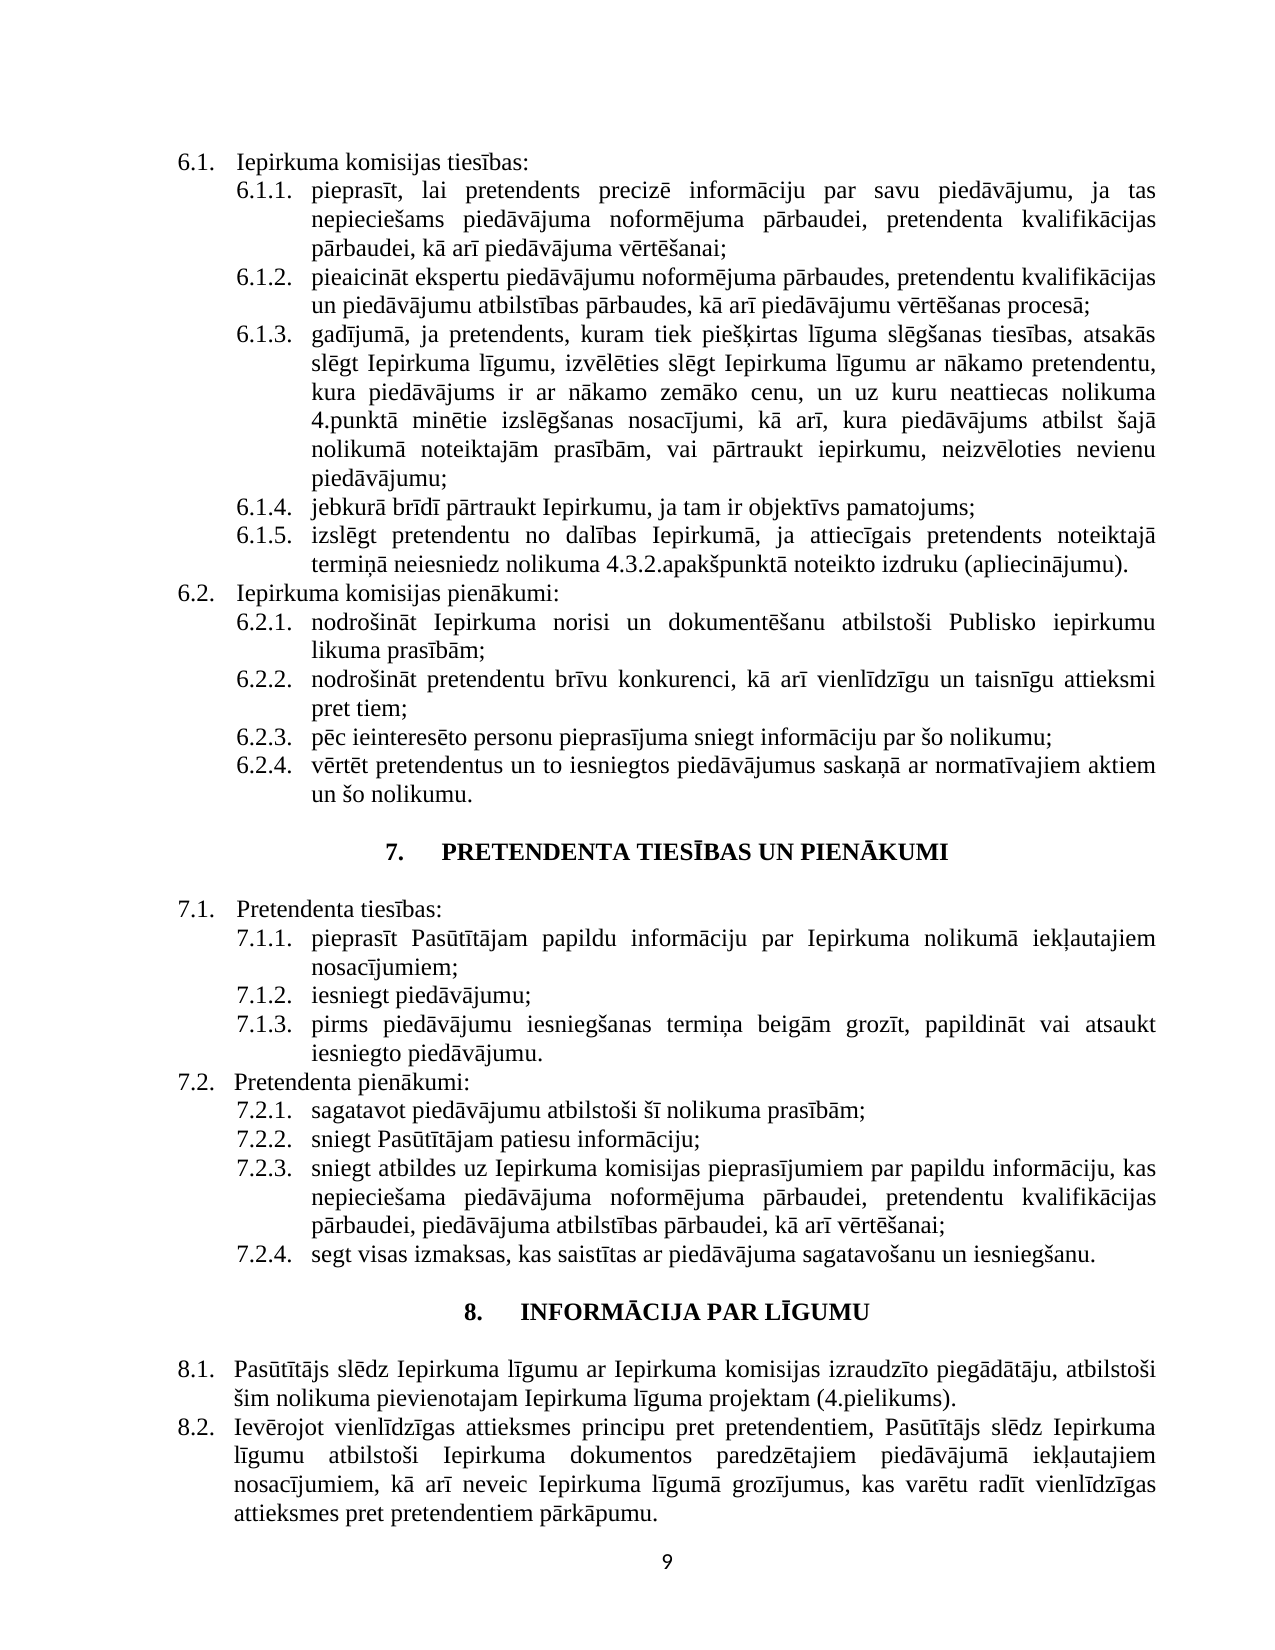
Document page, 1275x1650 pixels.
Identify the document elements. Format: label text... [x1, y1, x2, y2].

list pieaicināt ekspertu piedāvājumu noformējuma pārbaudes, pretendentu kvalifikācijas un piedāvājumu atbilstības pārbaudes, kā arī piedāvājumu vērtēšanas procesā; [236, 262, 1157, 319]
list Iepirkuma komisijas tiesības: [177, 147, 1157, 176]
list Pretendenta pienākumi: [177, 1067, 1157, 1096]
list pēc ieinteresēto personu pieprasījuma sniegt informāciju par šo nolikumu; [236, 722, 1157, 751]
list vērtēt pretendentus un to iesniegtos piedāvājumus saskaņā ar normatīvajiem aktiem un šo nolikumu. [236, 751, 1157, 808]
list nodrošināt pretendentu brīvu konkurenci, kā arī vienlīdzīgu un taisnīgu attieksmi pret tiem; [236, 664, 1157, 722]
list pieprasīt, lai pretendents precizē informāciju par savu piedāvājumu, ja tas nepieciešams piedāvājuma noformējuma pārbaudei, pretendenta kvalifikācijas pārbaudei, kā arī piedāvājuma vērtēšanai; [236, 176, 1157, 262]
list Ievērojot vienlīdzīgas attieksmes principu pret pretendentiem, Pasūtītājs slēdz Iepirkuma līgumu atbilstoši Iepirkuma dokumentos paredzētajiem piedāvājumā iekļautajiem nosacījumiem, kā arī neveic Iepirkuma līgumā grozījumus, kas varētu radīt vienlīdzīgas attieksmes pret pretendentiem pārkāpumu. [177, 1412, 1157, 1527]
list pieprasīt Pasūtītājam papildu informāciju par Iepirkuma nolikumā iekļautajiem nosacījumiem; [236, 923, 1157, 981]
list PRETENDENTA TIESĪBAS UN PIENĀKUMI [177, 837, 1157, 866]
list segt visas izmaksas, kas saistītas ar piedāvājuma sagatavošanu un iesniegšanu. [236, 1239, 1157, 1268]
list INFORMĀCIJA PAR LĪGUMU [177, 1297, 1157, 1326]
list jebkurā brīdī pārtraukt Iepirkumu, ja tam ir objektīvs pamatojums; [236, 492, 1157, 521]
list nodrošināt Iepirkuma norisi un dokumentēšanu atbilstoši Publisko iepirkumu likuma prasībām; [236, 607, 1157, 664]
list sagatavot piedāvājumu atbilstoši šī nolikuma prasībām; [236, 1096, 1157, 1124]
list iesniegt piedāvājumu; [236, 981, 1157, 1009]
list sniegt atbildes uz Iepirkuma komisijas pieprasījumiem par papildu informāciju, kas nepieciešama piedāvājuma noformējuma pārbaudei, pretendentu kvalifikācijas pārbaudei, piedāvājuma atbilstības pārbaudei, kā arī vērtēšanai; [236, 1153, 1157, 1239]
list Pasūtītājs slēdz Iepirkuma līgumu ar Iepirkuma komisijas izraudzīto piegādātāju, atbilstoši šim nolikuma pievienotajam Iepirkuma līguma projektam (4.pielikums). [177, 1354, 1157, 1412]
list Pretendenta tiesības: [177, 894, 1157, 923]
list Iepirkuma komisijas pienākumi: [177, 578, 1157, 607]
list sniegt Pasūtītājam patiesu informāciju; [236, 1124, 1157, 1153]
list izslēgt pretendentu no dalības Iepirkumā, ja attiecīgais pretendents noteiktajā termiņā neiesniedz nolikuma 4.3.2.apakšpunktā noteikto izdruku (apliecinājumu). [236, 521, 1157, 578]
list gadījumā, ja pretendents, kuram tiek piešķirtas līguma slēgšanas tiesības, atsakās slēgt Iepirkuma līgumu, izvēlēties slēgt Iepirkuma līgumu ar nākamo pretendentu, kura piedāvājums ir ar nākamo zemāko cenu, un uz kuru neattiecas nolikuma 4.punktā minētie izslēgšanas nosacījumi, kā arī, kura piedāvājums atbilst šajā nolikumā noteiktajām prasībām, vai pārtraukt iepirkumu, neizvēloties nevienu piedāvājumu; [236, 319, 1157, 492]
list pirms piedāvājumu iesniegšanas termiņa beigām grozīt, papildināt vai atsaukt iesniegto piedāvājumu. [236, 1009, 1157, 1067]
